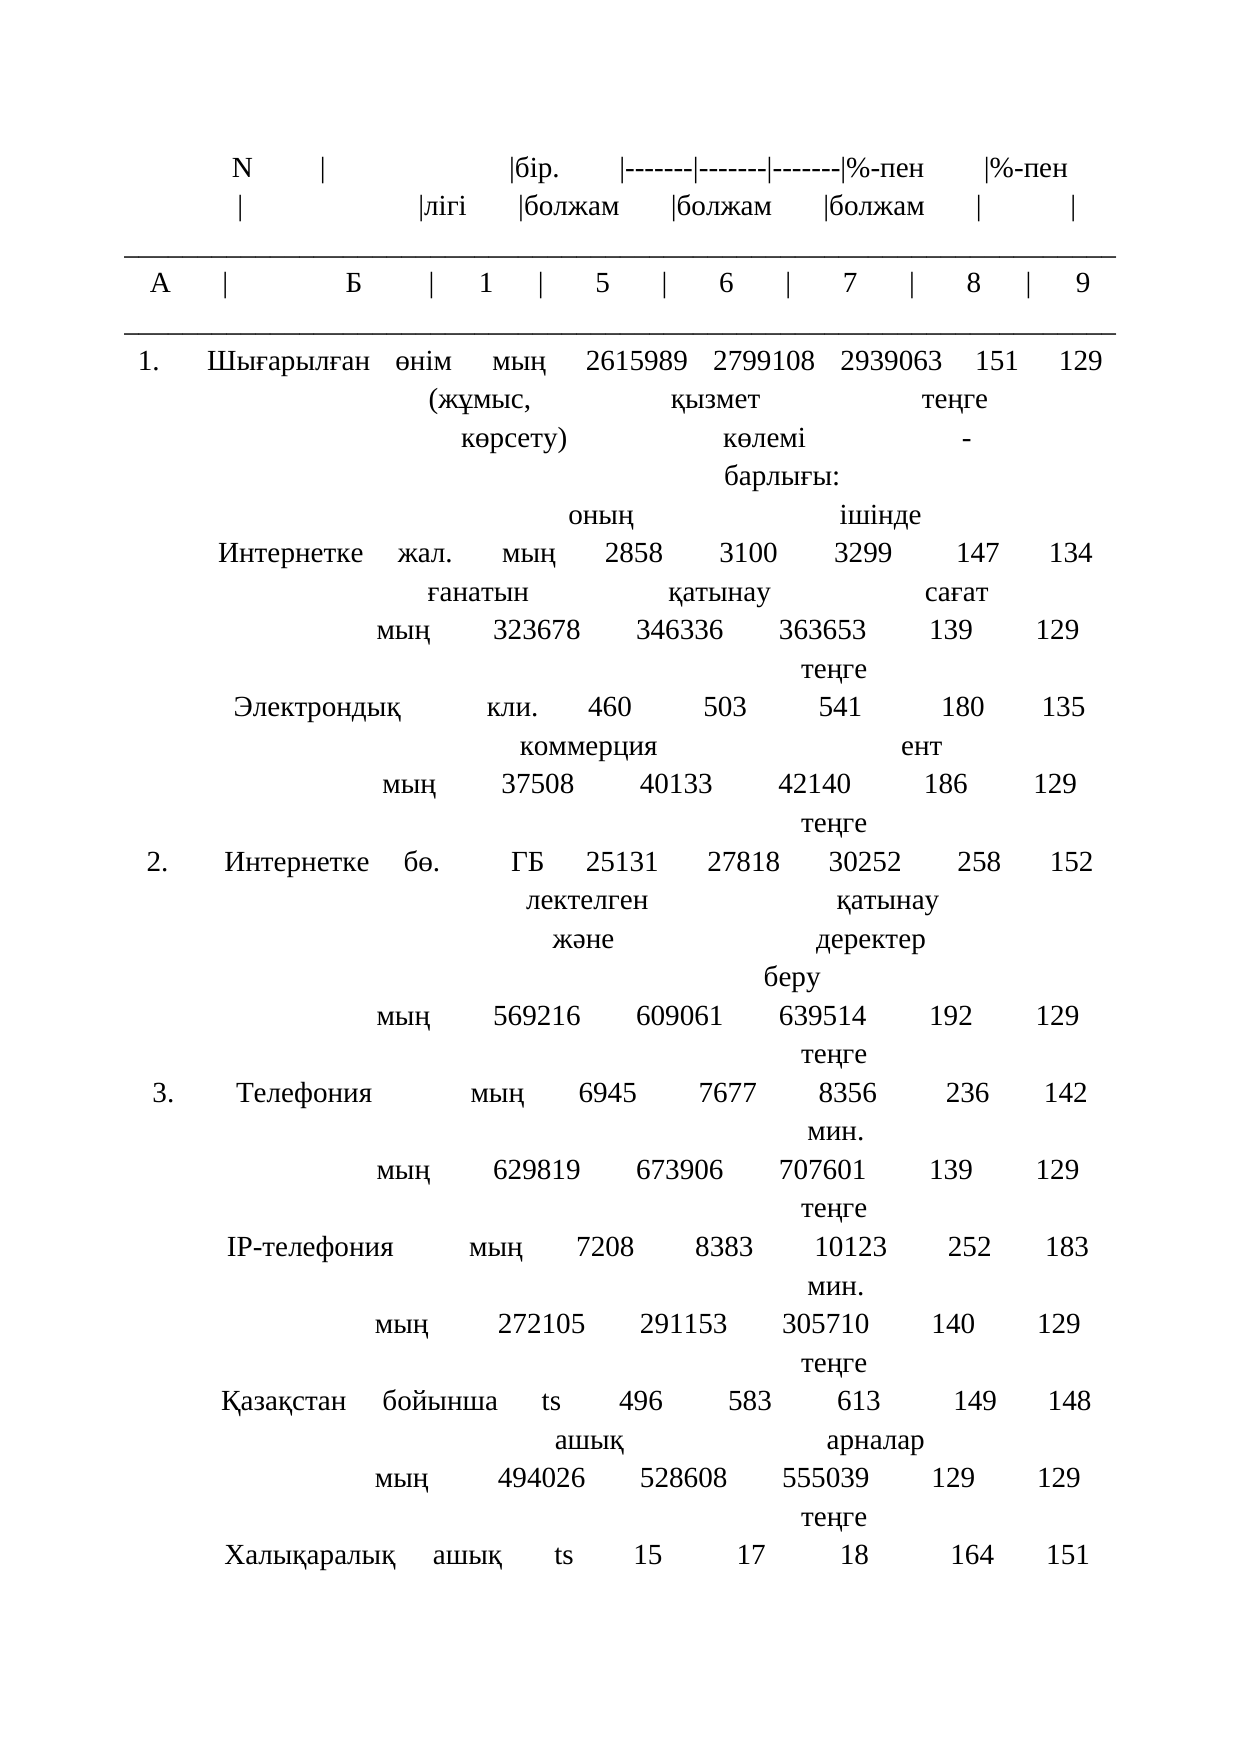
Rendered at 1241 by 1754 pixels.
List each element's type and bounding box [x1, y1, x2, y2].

text [112, 150, 1128, 1571]
